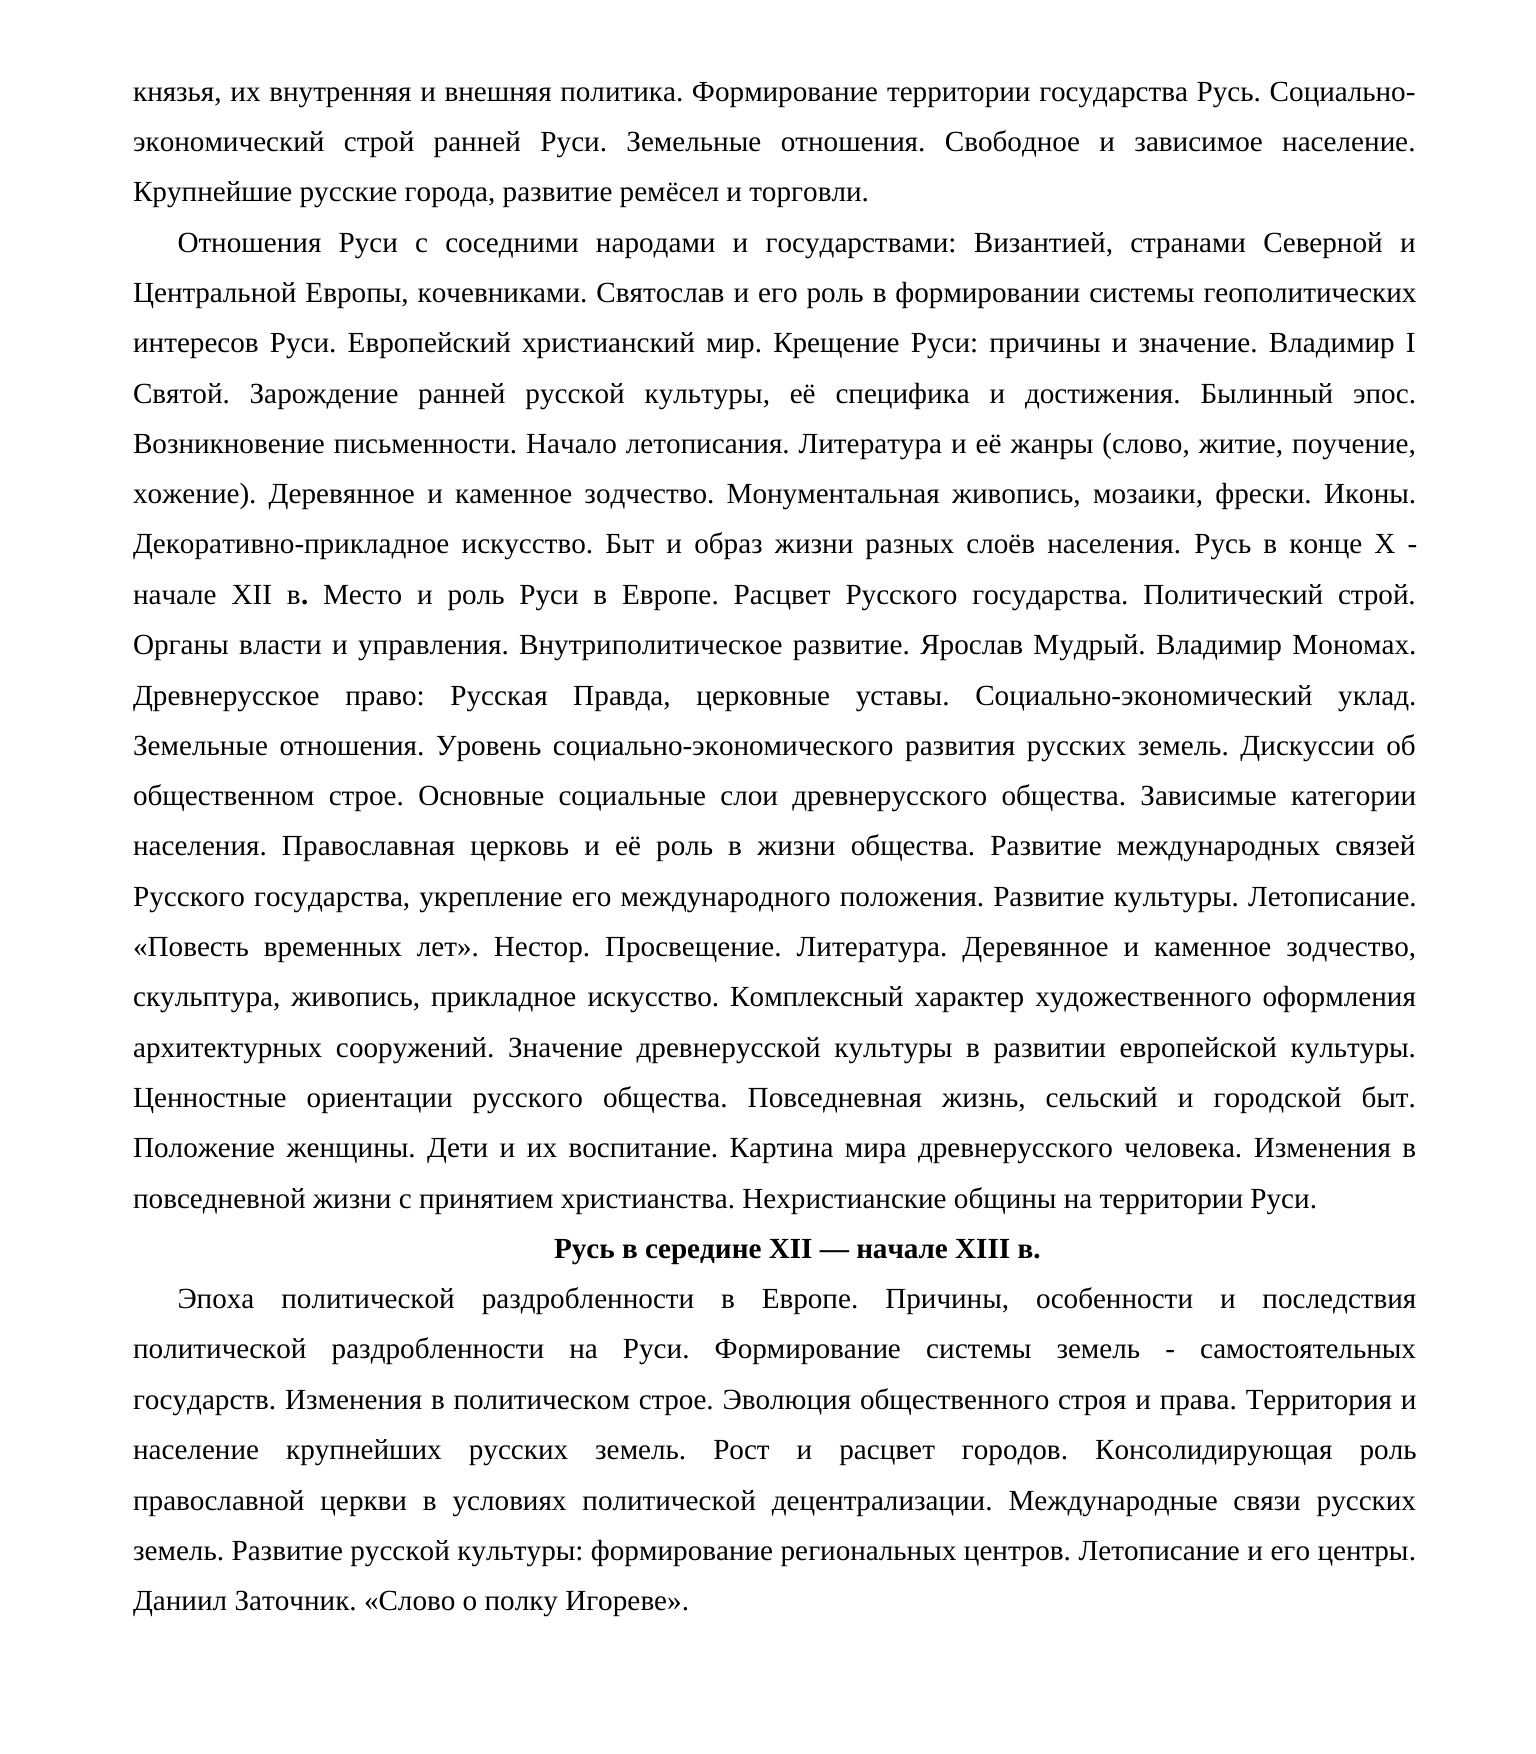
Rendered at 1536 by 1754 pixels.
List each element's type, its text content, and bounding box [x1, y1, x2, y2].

text Отношения Руси с соседними народами и государствами: Византией, странами Северной и Центральной Европы, кочевниками. Святослав и его роль в формировании системы геополитических интересов Руси. Европейский христианский мир. Крещение Руси: причины и значение. Владимир I Святой. Зарождение ранней русской культуры, её специфика и достижения. Былинный эпос. Возникновение письменности. Начало летописания. Литература и её жанры (слово, житие, поучение, хожение). Деревянное и каменное зодчество. Монументальная живопись, мозаики, фрески. Иконы. Декоративно-прикладное искусство. Быт и образ жизни разных слоёв населения. Русь в конце X - начале XII в. Место и роль Руси в Европе. Расцвет Русского государства. Политический строй. Органы власти и управления. Внутриполитическое развитие. Ярослав Мудрый. Владимир Мономах. Древнерусское право: Русская Правда, церковные уставы. Социально-экономический уклад. Земельные отношения. Уровень социально-экономического развития русских земель. Дискуссии об общественном строе. Основные социальные слои древнерусского общества. Зависимые категории населения. Православная церковь и её роль в жизни общества. Развитие международных связей Русского государства, укрепление его международного положения. Развитие культуры. Летописание. «Повесть временных лет». Нестор. Просвещение. Литература. Деревянное и каменное зодчество, скульптура, живопись, прикладное искусство. Комплексный характер художественного оформления архитектурных сооружений. Значение древнерусской культуры в развитии европейской культуры. Ценностные ориентации русского общества. Повседневная жизнь, сельский и городской быт. Положение женщины. Дети и их воспитание. Картина мира древнерусского человека. Изменения в повседневной жизни с принятием христианства. Нехристианские общины на территории Руси. [133, 225, 1417, 1214]
text Эпоха политической раздробленности в Европе. Причины, особенности и последствия политической раздробленности на Руси. Формирование системы земель - самостоятельных государств. Изменения в политическом строе. Эволюция общественного строя и права. Территория и население крупнейших русских земель. Рост и расцвет городов. Консолидирующая роль православной церкви в условиях политической децентрализации. Международные связи русских земель. Развитие русской культуры: формирование региональных центров. Летописание и его центры. Даниил Заточник. «Слово о полку Игореве». [133, 1281, 1417, 1617]
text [133, 74, 1417, 208]
text Русь в середине ХII — начале XIII в. [133, 1231, 1417, 1264]
